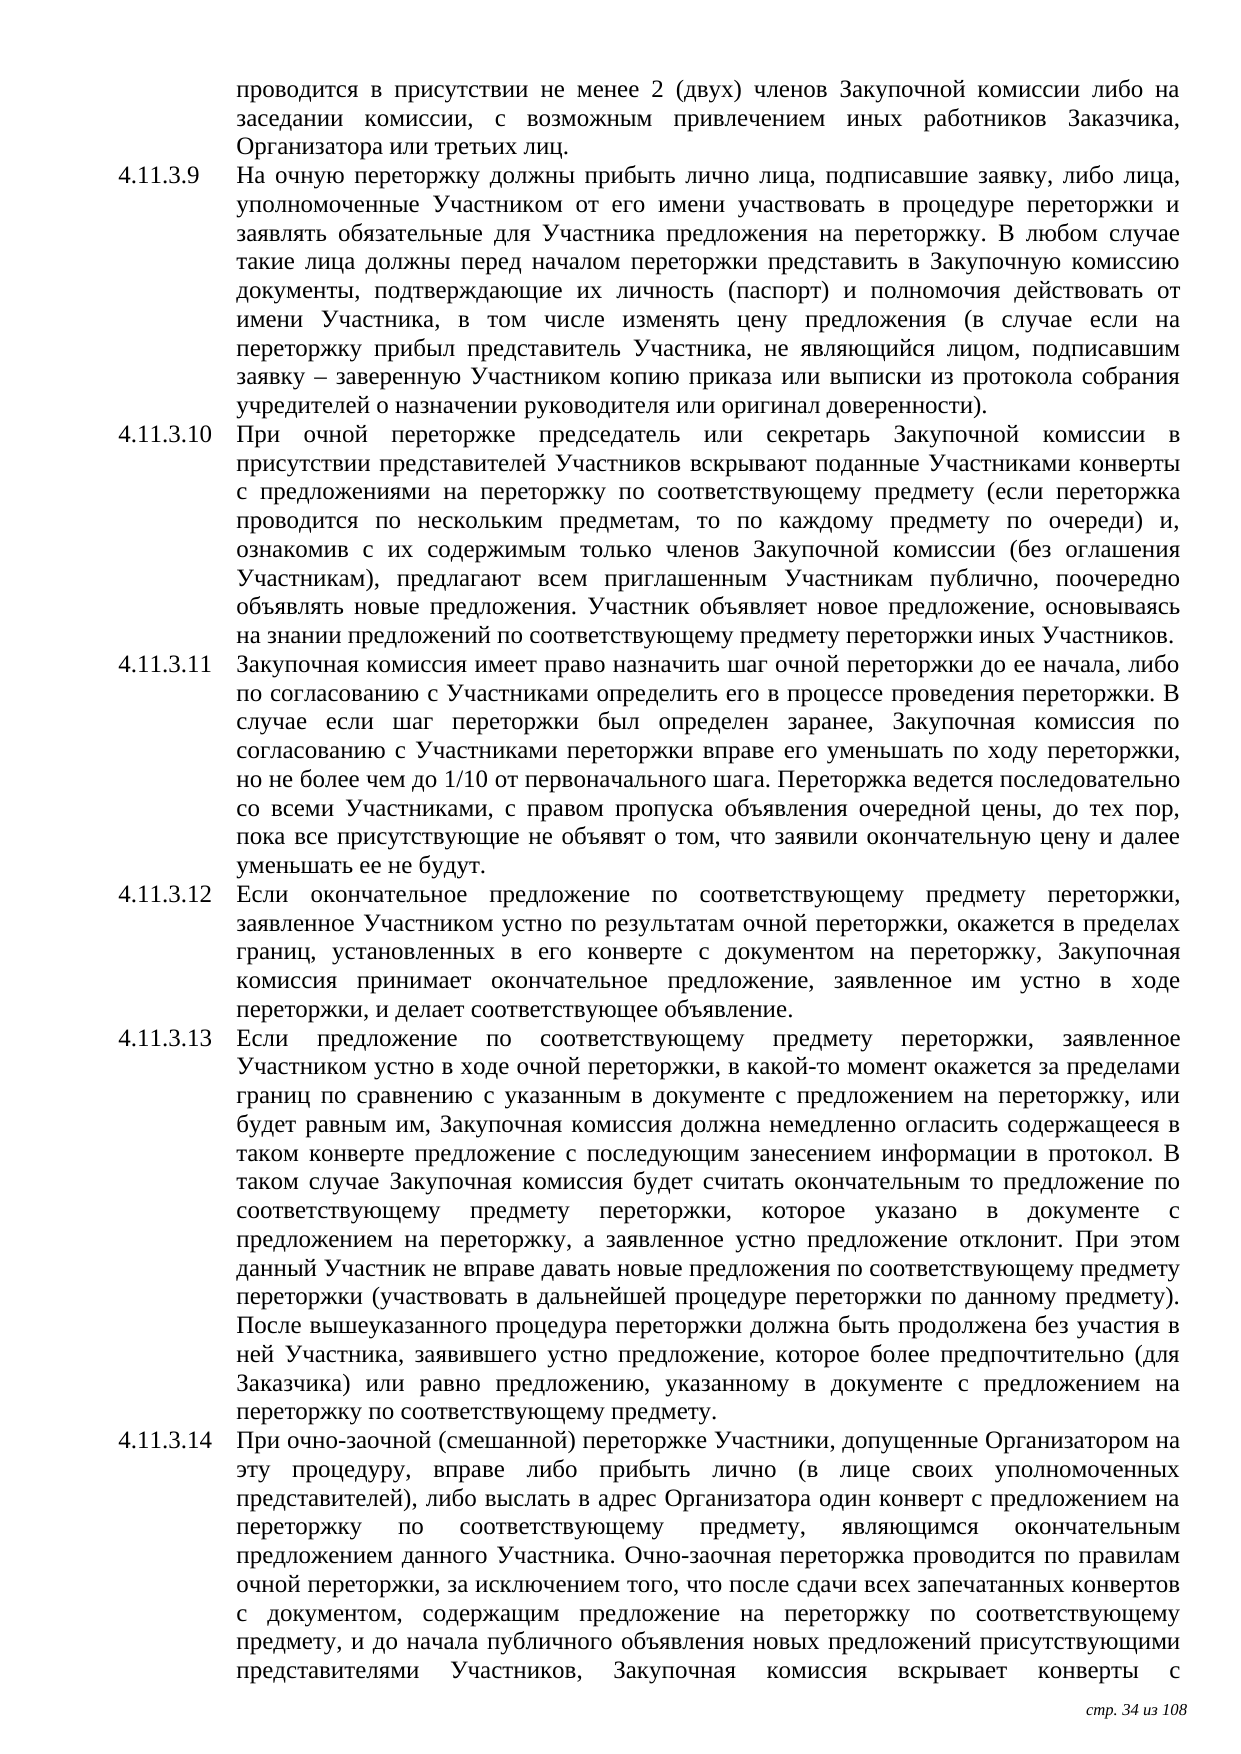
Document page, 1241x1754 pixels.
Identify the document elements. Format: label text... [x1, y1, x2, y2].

text Если предложение по соответствующему предмету переторжки, заявленное Участником устно в ходе очной переторжки, в какой-то момент окажется за пределами границ по сравнению с указанным в документе с предложением на переторжку, или будет равным им, Закупочная комиссия должна немедленно огласить содержащееся в таком конверте предложение с последующим занесением информации в протокол. В таком случае Закупочная комиссия будет считать окончательным то предложение по соответствующему предмету переторжки, которое указано в документе с предложением на переторжку, а заявленное устно предложение отклонит. При этом данный Участник не вправе давать новые предложения по соответствующему предмету переторжки (участвовать в дальнейшей процедуре переторжки по данному предмету). После вышеуказанного процедура переторжки должна быть продолжена без участия в ней Участника, заявившего устно предложение, которое более предпочтительно (для Заказчика) или равно предложению, указанному в документе с предложением на переторжку по соответствующему предмету. [118, 1023, 1181, 1425]
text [118, 74, 1181, 160]
text При очной переторжке председатель или секретарь Закупочной комиссии в присутствии представителей Участников вскрывают поданные Участниками конверты с предложениями на переторжку по соответствующему предмету (если переторжка проводится по нескольким предметам, то по каждому предмету по очереди) и, ознакомив с их содержимым только членов Закупочной комиссии (без оглашения Участникам), предлагают всем приглашенным Участникам публично, поочередно объявлять новые предложения. Участник объявляет новое предложение, основываясь на знании предложений по соответствующему предмету переторжки иных Участников. [118, 419, 1181, 649]
text Закупочная комиссия имеет право назначить шаг очной переторжки до ее начала, либо по согласованию с Участниками определить его в процессе проведения переторжки. В случае если шаг переторжки был определен заранее, Закупочная комиссия по согласованию с Участниками переторжки вправе его уменьшать по ходу переторжки, но не более чем до 1/10 от первоначального шага. Переторжка ведется последовательно со всеми Участниками, с правом пропуска объявления очередной цены, до тех пор, пока все присутствующие не объявят о том, что заявили окончательную цену и далее уменьшать ее не будут. [118, 649, 1181, 879]
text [118, 1425, 1181, 1684]
text Если окончательное предложение по соответствующему предмету переторжки, заявленное Участником устно по результатам очной переторжки, окажется в пределах границ, установленных в его конверте с документом на переторжку, Закупочная комиссия принимает окончательное предложение, заявленное им устно в ходе переторжки, и делает соответствующее объявление. [118, 879, 1181, 1023]
text На очную переторжку должны прибыть лично лица, подписавшие заявку, либо лица, уполномоченные Участником от его имени участвовать в процедуре переторжки и заявлять обязательные для Участника предложения на переторжку. В любом случае такие лица должны перед началом переторжки представить в Закупочную комиссию документы, подтверждающие их личность (паспорт) и полномочия действовать от имени Участника, в том числе изменять цену предложения (в случае если на переторжку прибыл представитель Участника, не являющийся лицом, подписавшим заявку – заверенную Участником копию приказа или выписки из протокола собрания учредителей о назначении руководителя или оригинал доверенности). [118, 160, 1181, 419]
